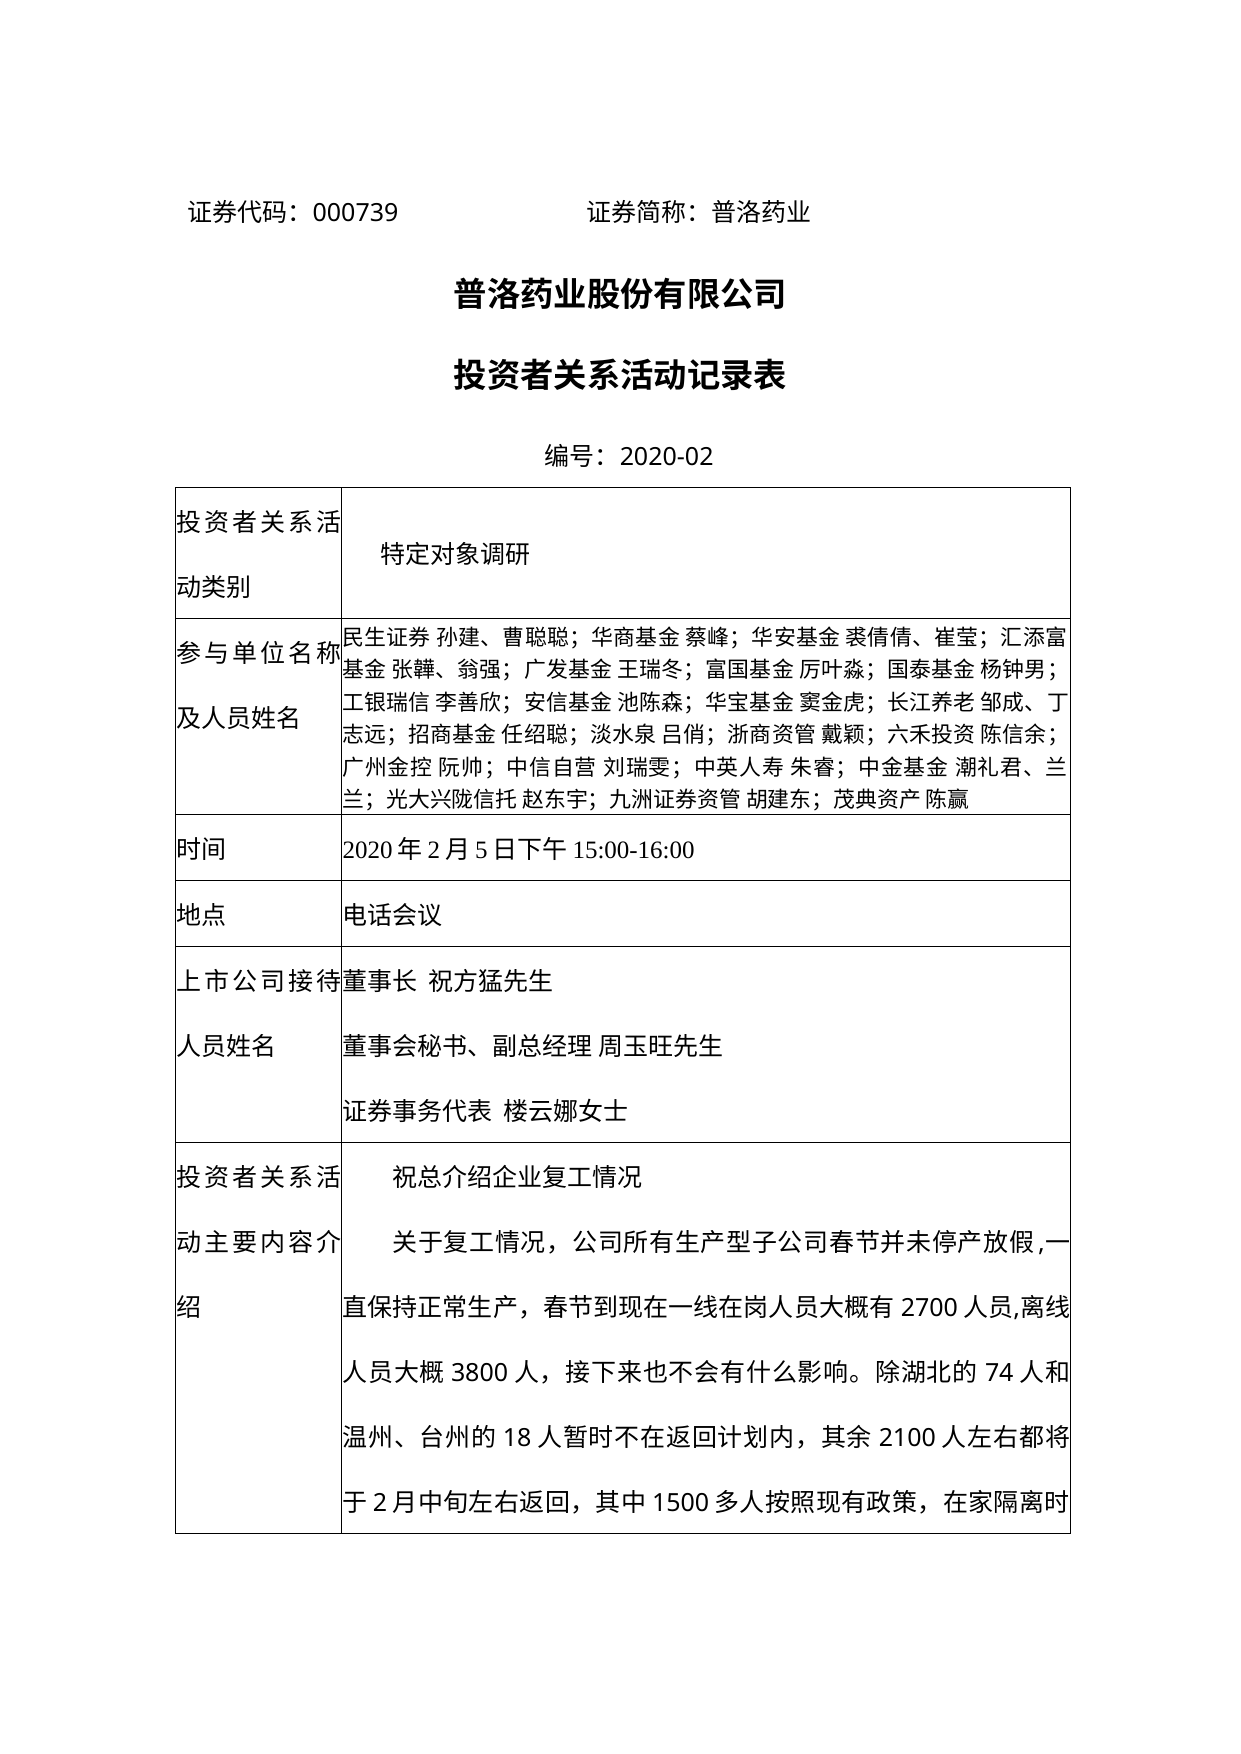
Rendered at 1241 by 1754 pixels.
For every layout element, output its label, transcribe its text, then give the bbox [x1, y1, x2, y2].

table_header 特定对象调研 [342, 488, 1070, 618]
table_cell 民生证券 孙建、曹聪聪；华商基金 蔡峰；华安基金 裘倩倩、崔莹；汇添富基金 张韡、翁强；广发基金 王瑞冬；富国基金 厉叶淼；国泰基金 杨钟男；工银瑞信 李善欣；安信基金 池陈森；华宝基金 窦金虎；长江养老 邹成、丁志远；招商基金 任绍聪；淡水泉 吕俏；浙商资管 戴颖；六禾投资 陈信余；广州金控 阮帅；中信自营 刘瑞雯；中英人寿 朱睿；中金基金 潮礼君、兰兰；光大兴陇信托 赵东宇；九洲证券资管 胡建东；茂典资产 陈赢 [342, 619, 1070, 814]
text 编号：2020-02 [187, 422, 1053, 487]
table_cell 投资者关系活动主要内容介绍 [176, 1143, 341, 1533]
table_cell 参与单位名称及人员姓名 [176, 619, 341, 814]
text 普洛药业股份有限公司 [187, 259, 1053, 324]
table_cell 上市公司接待人员姓名 [176, 947, 341, 1142]
table_cell 电话会议 [342, 881, 1070, 946]
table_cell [342, 1143, 1070, 1533]
text 证券代码：000739 证券简称：普洛药业 [187, 178, 1053, 243]
table_cell 地点 [176, 881, 341, 946]
text 投资者关系活动记录表 [187, 341, 1053, 406]
table_header 投资者关系活动类别 [176, 488, 341, 618]
table_cell 2020年2月5日下午15:00-16:00 [342, 815, 1070, 880]
table_cell 时间 [176, 815, 341, 880]
table_cell 董事长 祝方猛先生 董事会秘书、副总经理 周玉旺先生 证券事务代表 楼云娜女士 [342, 947, 1070, 1142]
